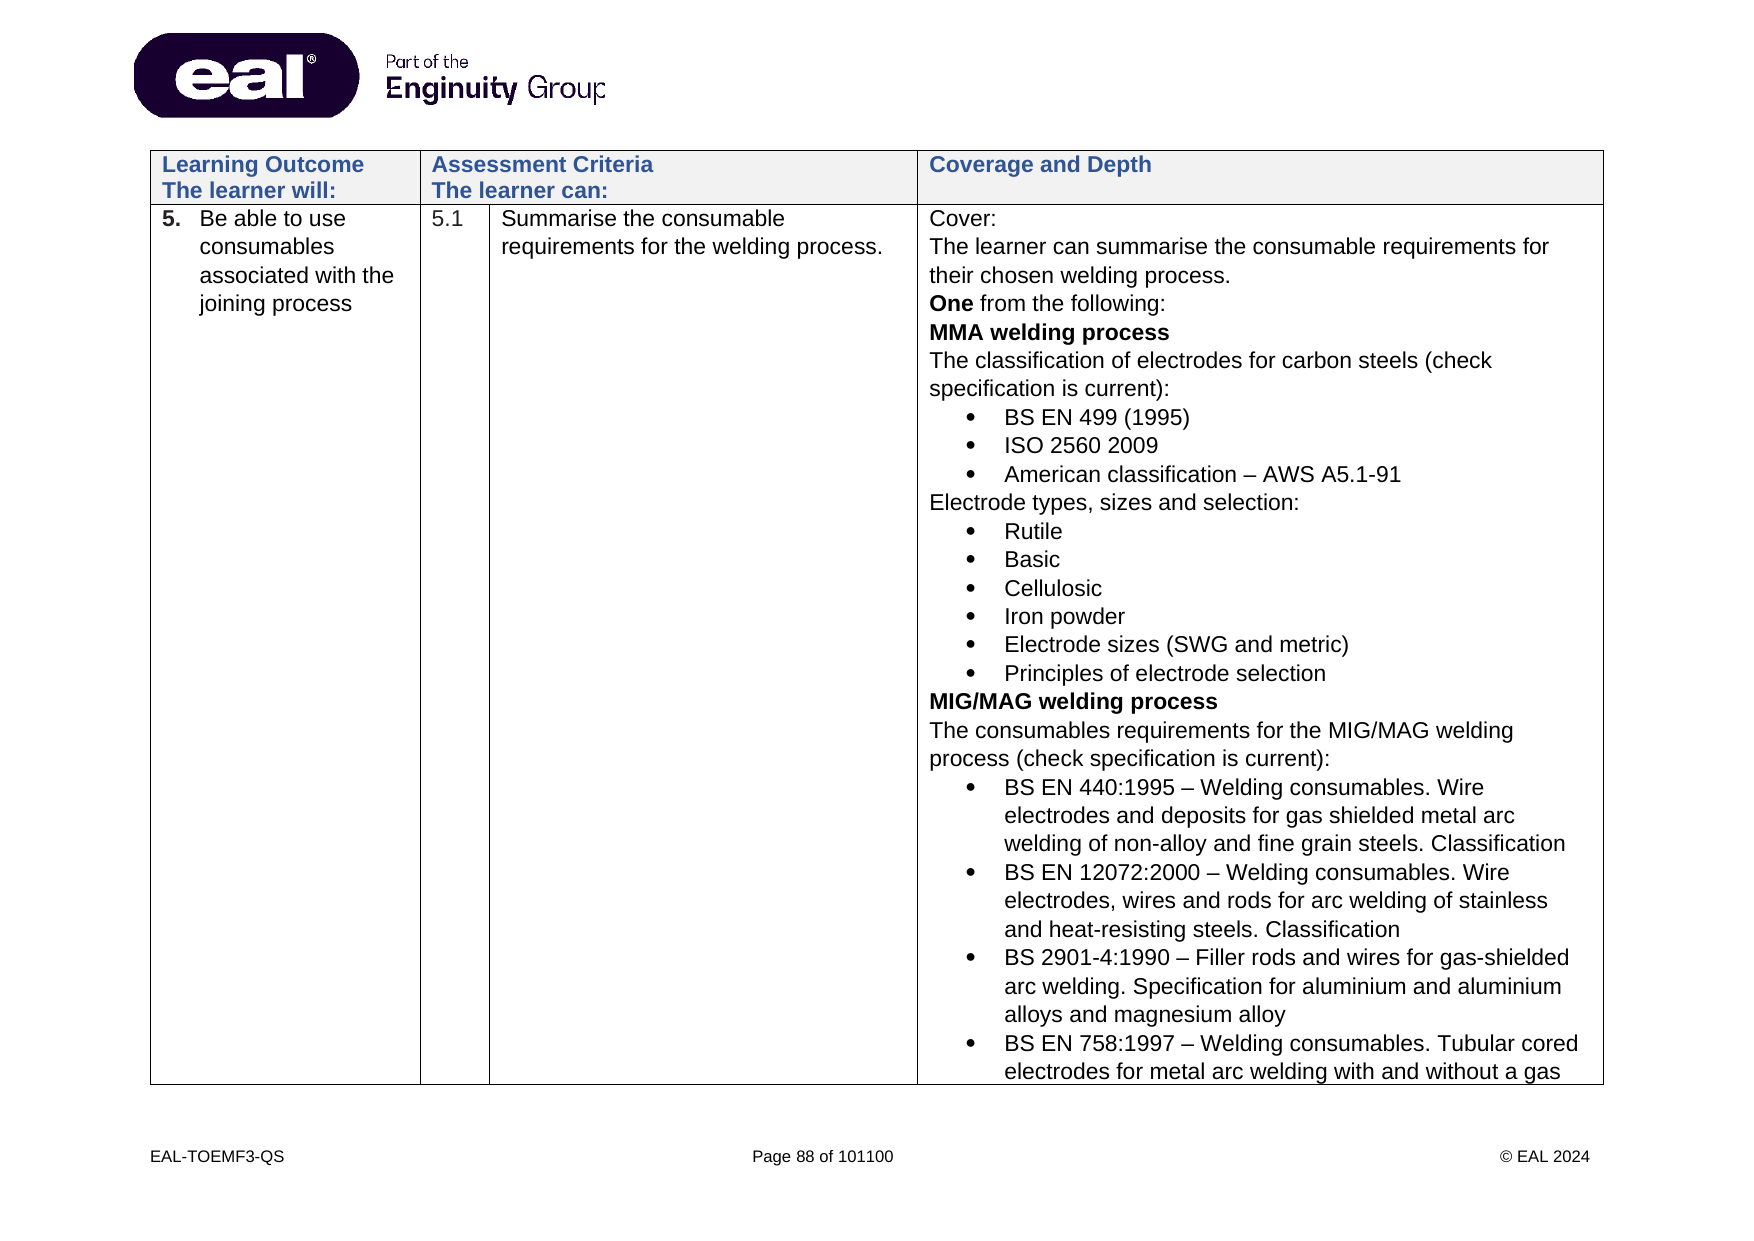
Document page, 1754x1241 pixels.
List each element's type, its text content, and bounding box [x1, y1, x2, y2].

table_header Assessment Criteria The learner can: [421, 151, 917, 204]
table_header Learning Outcome The learner will: [151, 151, 420, 204]
table_header Coverage and Depth [918, 151, 1603, 204]
picture [132, 33, 605, 118]
table_cell Be able to use consumables associated with the joining process [151, 205, 420, 1084]
table_cell 5.1 [421, 205, 489, 1084]
table_cell Summarise the consumable requirements for the welding process. [490, 205, 917, 1084]
